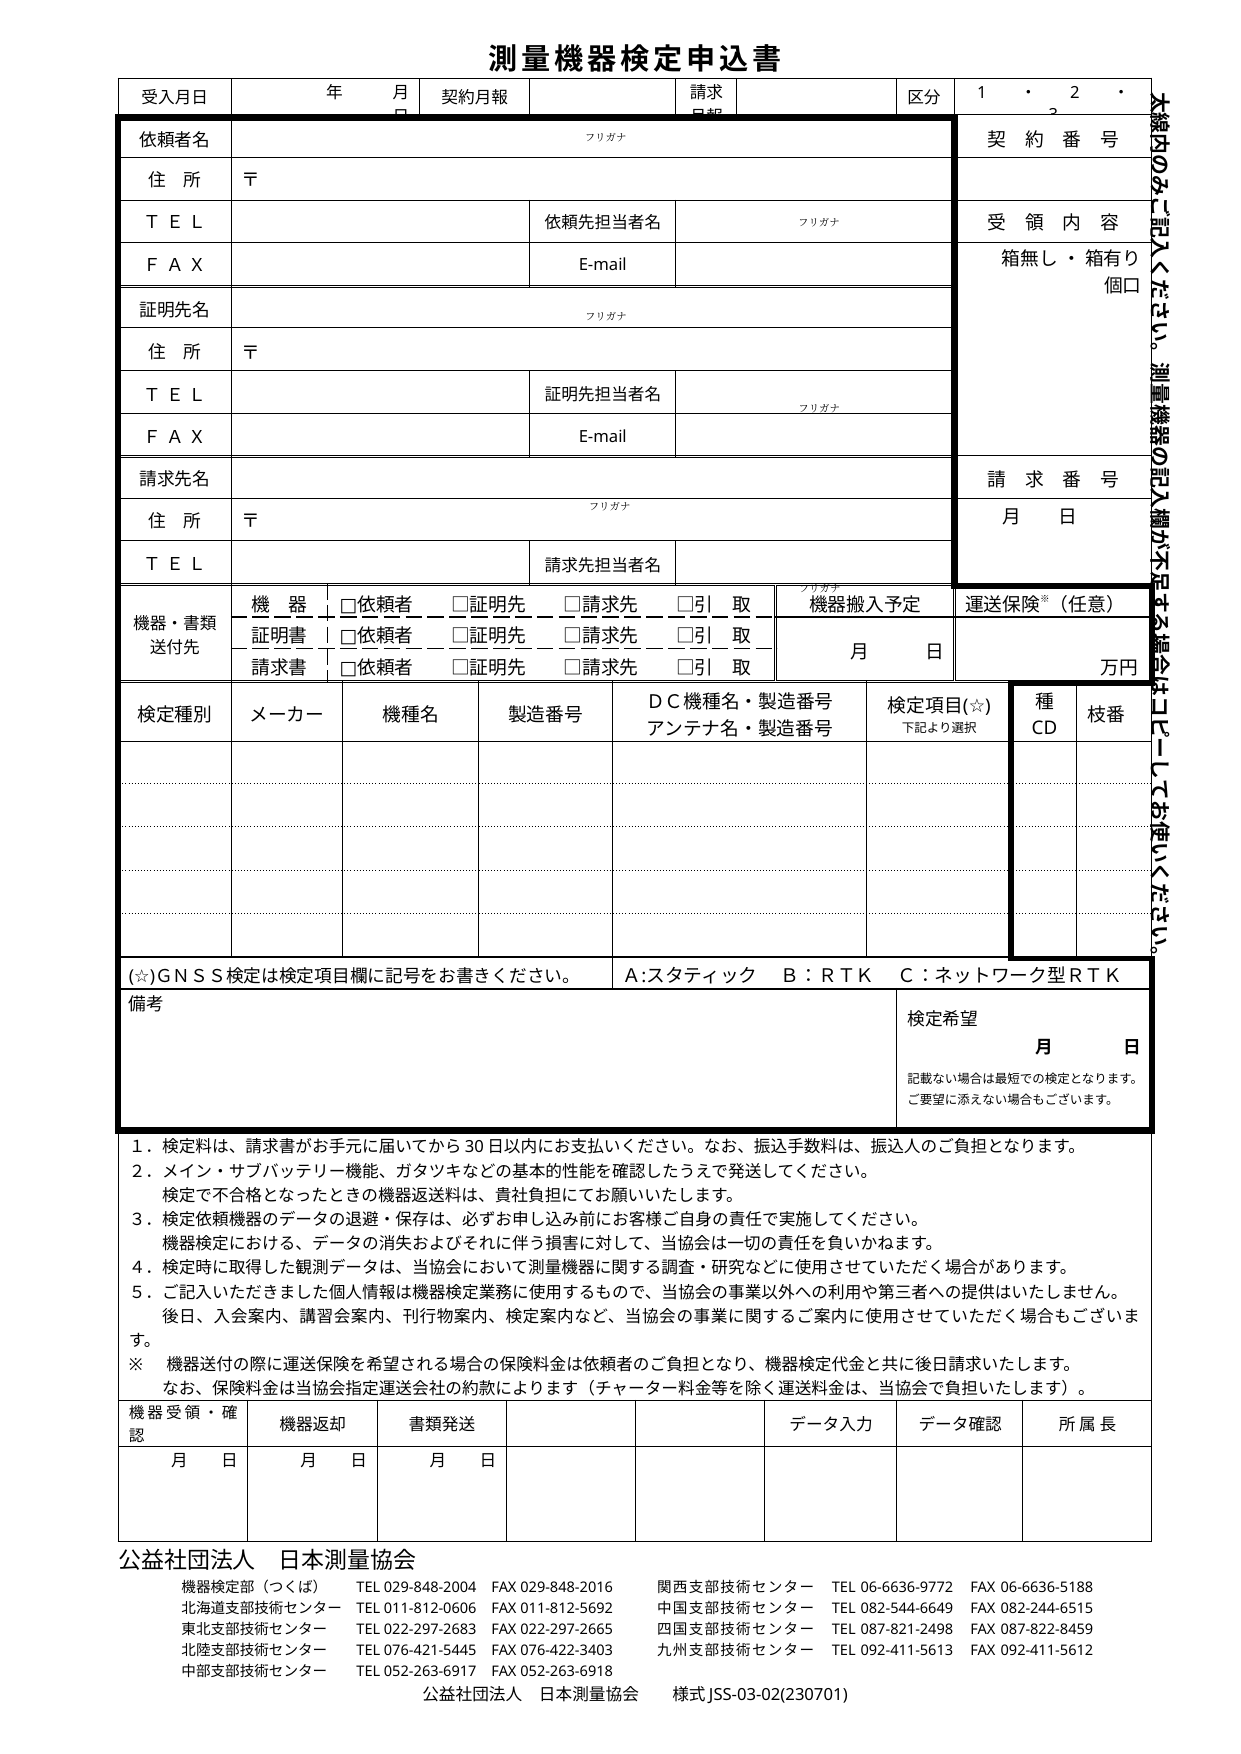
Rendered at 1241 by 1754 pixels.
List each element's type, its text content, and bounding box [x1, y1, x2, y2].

table_cell [676, 541, 951, 583]
table_cell 証明先担当者名 [530, 371, 675, 412]
table_cell 製造番号 [479, 683, 612, 741]
table_cell 機器搬入予定 [777, 586, 953, 616]
table_cell 住所 [121, 499, 231, 540]
text 関西支部技術センター TEL 06-6636-9772 FAX 06-6636-5188 [657, 1575, 1093, 1596]
text 中部支部技術センター TEL 052-263-6917 FAX 052-263-6918 [118, 1660, 613, 1681]
table_cell [1014, 826, 1076, 870]
table_cell [232, 121, 951, 157]
table_cell [232, 783, 342, 826]
table_cell 検定希望 月 日 記載ない場合は最短での検定となります。 ご要望に添えない場合もございます。 [897, 990, 1149, 1127]
table_cell 種CD [1014, 686, 1076, 741]
table_cell [121, 913, 231, 956]
table_cell [507, 1401, 635, 1446]
table_cell □依頼者 □証明先 □請求先 □引 取 [328, 648, 774, 680]
table_cell 所 属 長 [1023, 1401, 1151, 1446]
table_cell ＴＥＬ [121, 371, 231, 412]
table_cell Ａ:スタティック Ｂ：ＲＴＫ Ｃ：ネットワーク型ＲＴＫ [613, 958, 1149, 988]
table_cell [613, 783, 866, 826]
table_cell 月 日 [248, 1447, 377, 1541]
table_cell [232, 371, 529, 412]
table_cell [636, 1447, 764, 1541]
table_cell [867, 913, 1008, 956]
text 北陸支部技術センター TEL 076-421-5445 FAX 076-422-3403 [118, 1638, 613, 1660]
table_cell [343, 913, 478, 956]
table_cell [1014, 913, 1076, 956]
table_cell [232, 414, 529, 455]
table_cell データ入力 [765, 1401, 896, 1446]
table_cell 機種名 [343, 683, 478, 741]
table_cell [232, 826, 342, 870]
table_cell 万円 [956, 618, 1149, 680]
table_header 請求月報 [676, 79, 736, 114]
table_cell [232, 913, 342, 956]
table_header 年 月 日 [232, 79, 419, 114]
table_cell [676, 243, 951, 285]
table_cell 請求先名 [121, 458, 231, 498]
table_cell [232, 201, 529, 242]
table_cell [1077, 783, 1151, 826]
text 四国支部技術センター TEL 087-821-2498 FAX 087-822-8459 [657, 1617, 1093, 1638]
table_cell [765, 1447, 896, 1541]
table_cell 月 日 [777, 618, 953, 680]
table_cell [343, 742, 478, 783]
table_header 区分 [897, 79, 954, 114]
text 公益社団法人 日本測量協会 様式JSS-03-02(230701) [118, 1681, 1152, 1705]
text 九州支部技術センター TEL 092-411-5613 FAX 092-411-5612 [657, 1638, 1093, 1660]
table_cell [479, 870, 612, 913]
table_cell 住所 [121, 158, 231, 199]
table_header [530, 79, 675, 114]
table_cell [121, 826, 231, 870]
table_cell 月 日 [119, 1447, 247, 1541]
table_cell [1014, 742, 1076, 783]
table_cell [1077, 870, 1151, 913]
table_cell 〒 [232, 499, 951, 540]
table_cell □依頼者 □証明先 □請求先 □引 取 [328, 586, 774, 616]
table_cell ＤＣ機種名・製造番号 アンテナ名・製造番号 [613, 683, 866, 741]
table_cell [479, 742, 612, 783]
table_cell [121, 870, 231, 913]
table_header 契約月報 [420, 79, 529, 114]
table_cell [479, 913, 612, 956]
table_cell [897, 1447, 1022, 1541]
table_cell [958, 158, 1151, 199]
table_cell ＦＡＸ [121, 414, 231, 455]
text 中国支部技術センター TEL 082-544-6649 FAX 082-244-6515 [657, 1596, 1093, 1617]
table_cell [676, 371, 951, 412]
table_cell 備考 [121, 990, 896, 1127]
table_cell [867, 783, 1008, 826]
table_cell [613, 913, 866, 956]
table_cell [676, 414, 951, 455]
table_cell ＦＡＸ [121, 243, 231, 285]
table_cell 証明先名 [121, 288, 231, 327]
table_cell 請求先担当者名 [530, 541, 675, 583]
table_cell [121, 783, 231, 826]
text 公益社団法人 日本測量協会 [118, 1542, 1152, 1575]
table_cell [232, 458, 951, 498]
table_cell [636, 1401, 764, 1446]
table_cell [232, 870, 342, 913]
text 北海道支部技術センター TEL 011-812-0606 FAX 011-812-5692 [118, 1596, 613, 1617]
table_cell [867, 870, 1008, 913]
table_cell 機器受領・確認 [119, 1401, 247, 1446]
table_cell [613, 870, 866, 913]
table_cell [1014, 870, 1076, 913]
table_header [737, 79, 896, 114]
table_cell 証明書 [232, 616, 328, 648]
table_cell 運送保険※（任意） [956, 589, 1149, 616]
table_cell [479, 783, 612, 826]
table_cell 住所 [121, 328, 231, 370]
table_cell 請 求 番 号 [958, 456, 1151, 498]
table_cell 検定種別 [121, 683, 231, 741]
table_cell 〒 [232, 158, 951, 199]
table_cell 〒 [232, 328, 951, 370]
table_cell データ確認 [897, 1401, 1022, 1446]
table_cell [232, 243, 529, 285]
table_cell １．検定料は、請求書がお手元に届いてから30日以内にお支払いください。なお、振込手数料は、振込人のご負担となります。 ２．メイン・サブバッテリー機能、ガタツキなどの基本的性能を確認したうえで発送してください。 検定で不合格となったときの機器返送料は、貴社負担にてお願いいたします。 ３．検定依頼機器のデータの退避・保存は、必ずお申し込み前にお客様ご自身の責任で実施してください。 機器検定における、データの消失およびそれに伴う損害に対して、当協会は一切の責任を負いかねます。 ４．検定時に取得した観測データは、当協会において測量機器に関する調査・研究などに使用させていただく場合があります。 ５．ご記入いただきました個人情報は機器検定業務に使用するもので、当協会の事業以外への利用や第三者への提供はいたしません。 後日、入会案内、講習会案内、刊行物案内、検定案内など、当協会の事業に関するご案内に使用させていただく場合もございます。 機器送付の際に運送保険を希望される場合の保険料金は依頼者のご負担となり、機器検定代金と共に後日請求いたします。 なお、保険料金は当協会指定運送会社の約款によります（チャーター料金等を除く運送料金は、当協会で負担いたします）。 [119, 1134, 1151, 1399]
table_cell [867, 826, 1008, 870]
table_cell [232, 742, 342, 783]
table_cell 機 器 [232, 586, 328, 616]
table_cell [1077, 913, 1151, 956]
table_cell 機器返却 [248, 1401, 377, 1446]
table_cell 依頼先担当者名 [530, 201, 675, 242]
table_cell 機器・書類 送付先 [121, 586, 231, 680]
table_cell [613, 742, 866, 783]
table_cell [1023, 1447, 1151, 1541]
table_cell [1077, 826, 1151, 870]
table_cell 書類発送 [378, 1401, 506, 1446]
table_cell 月 日 [378, 1447, 506, 1541]
text 測量機器検定申込書 [118, 35, 1152, 78]
table_header 1 ・ 2 ・ 3 [955, 79, 1151, 114]
table_cell E-mail [530, 414, 675, 455]
table_cell [121, 742, 231, 783]
table_cell [676, 201, 951, 242]
table_cell 箱無し ・ 箱有り 個口 [958, 243, 1151, 455]
table_cell [343, 870, 478, 913]
table_cell [232, 288, 951, 327]
table_cell □依頼者 □証明先 □請求先 □引 取 [328, 616, 774, 648]
table_cell 検定項目(☆) 下記より選択 [867, 683, 1008, 741]
table_cell E-mail [530, 243, 675, 285]
table_cell 月 日 [958, 499, 1151, 583]
text 東北支部技術センター TEL 022-297-2683 FAX 022-297-2665 [118, 1617, 613, 1638]
table_cell [1014, 783, 1076, 826]
table_cell 依頼者名 [121, 121, 231, 157]
table_cell [343, 783, 478, 826]
table_cell [867, 742, 1008, 783]
table_cell [507, 1447, 635, 1541]
table_cell ＴＥＬ [121, 541, 231, 583]
table_cell 受 領 内 容 [958, 201, 1151, 242]
table_cell 請求書 [232, 648, 328, 680]
table_cell メーカー [232, 683, 342, 741]
table_cell [479, 826, 612, 870]
table_cell (☆)ＧＮＳＳ検定は検定項目欄に記号をお書きください。 [121, 958, 612, 988]
table_header 受入月日 [119, 79, 231, 114]
table_cell [232, 541, 529, 583]
table_cell 契 約 番 号 [958, 115, 1151, 157]
table_cell [613, 826, 866, 870]
table_cell [343, 826, 478, 870]
text 機器検定部（つくば） TEL 029-848-2004 FAX 029-848-2016 [118, 1575, 613, 1596]
table_cell ＴＥＬ [121, 201, 231, 242]
table_cell 枝番 [1077, 686, 1151, 741]
table_cell [1077, 742, 1151, 783]
